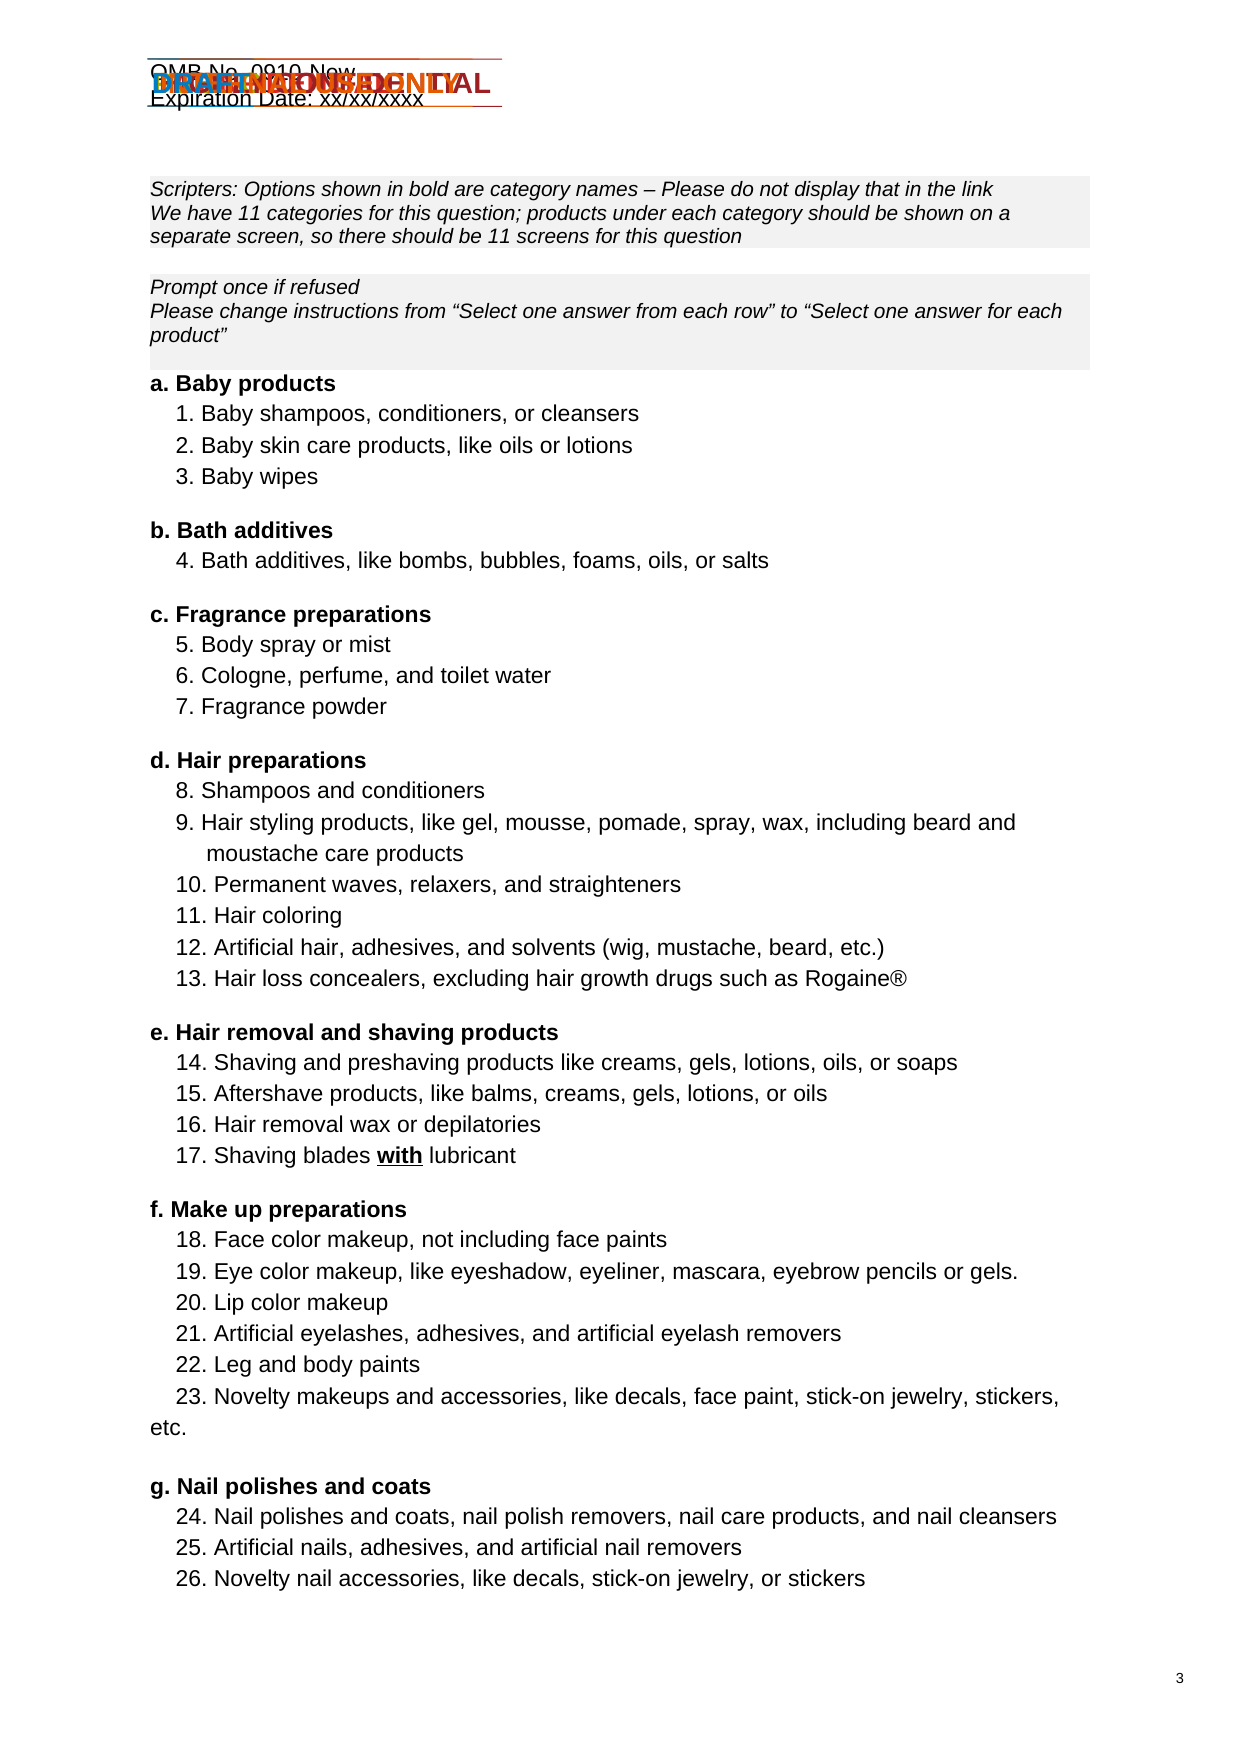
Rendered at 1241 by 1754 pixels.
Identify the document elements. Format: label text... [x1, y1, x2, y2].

text Please change instructions from “Select one answer from each row” to “Select one answer for each product” [150, 298, 1090, 346]
text 24. Nail polishes and coats, nail polish removers, nail care products, and nail cleansers [150, 1499, 1090, 1530]
text d. Hair preparations [150, 747, 1090, 774]
text 25. Artificial nails, adhesives, and artificial nail removers [150, 1530, 1090, 1562]
text g. Nail polishes and coats [150, 1473, 1090, 1499]
text 9. Hair styling products, like gel, mousse, pomade, spray, wax, including beard and moustache care products [150, 805, 1090, 867]
text e. Hair removal and shaving products [150, 1019, 1090, 1045]
text Scripters: Options shown in bold are category names – Please do not display that in the link [150, 176, 1090, 200]
text 6. Cologne, perfume, and toilet water [150, 658, 1090, 690]
text Prompt once if refused [150, 274, 1090, 298]
text 12. Artificial hair, adhesives, and solvents (wig, mustache, beard, etc.) [150, 930, 1090, 961]
text a. Baby products [150, 370, 1090, 397]
text f. Make up preparations [150, 1196, 1090, 1223]
text 23. Novelty makeups and accessories, like decals, face paint, stick-on jewelry, stickers, etc. [150, 1379, 1090, 1442]
text 5. Body spray or mist [150, 627, 1090, 658]
text 16. Hair removal wax or depilatories [150, 1108, 1090, 1139]
text 19. Eye color makeup, like eyeshadow, eyeliner, mascara, eyebrow pencils or gels. [150, 1254, 1090, 1285]
text 4. Bath additives, like bombs, bubbles, foams, oils, or salts [150, 543, 1090, 574]
text c. Fragrance preparations [150, 601, 1090, 627]
text 17. Shaving blades with lubricant [150, 1139, 1090, 1170]
text b. Bath additives [150, 517, 1090, 543]
text 14. Shaving and preshaving products like creams, gels, lotions, oils, or soaps [150, 1045, 1090, 1076]
text 1. Baby shampoos, conditioners, or cleansers [150, 397, 1090, 428]
text 8. Shampoos and conditioners [150, 774, 1090, 805]
text 11. Hair coloring [150, 899, 1090, 930]
text 2. Baby skin care products, like oils or lotions [150, 428, 1090, 459]
text 13. Hair loss concealers, excluding hair growth drugs such as Rogaine® [150, 961, 1090, 992]
text 26. Novelty nail accessories, like decals, stick-on jewelry, or stickers [150, 1562, 1090, 1593]
text 21. Artificial eyelashes, adhesives, and artificial eyelash removers [150, 1317, 1090, 1348]
text 22. Leg and body paints [150, 1348, 1090, 1379]
text 15. Aftershave products, like balms, creams, gels, lotions, or oils [150, 1076, 1090, 1108]
text 10. Permanent waves, relaxers, and straighteners [150, 867, 1090, 899]
text 18. Face color makeup, not including face paints [150, 1223, 1090, 1254]
text We have 11 categories for this question; products under each category should be shown on a separate screen, so there should be 11 screens for this question [150, 200, 1090, 248]
text 3. Baby wipes [150, 459, 1090, 491]
text 7. Fragrance powder [150, 690, 1090, 721]
text 20. Lip color makeup [150, 1285, 1090, 1317]
